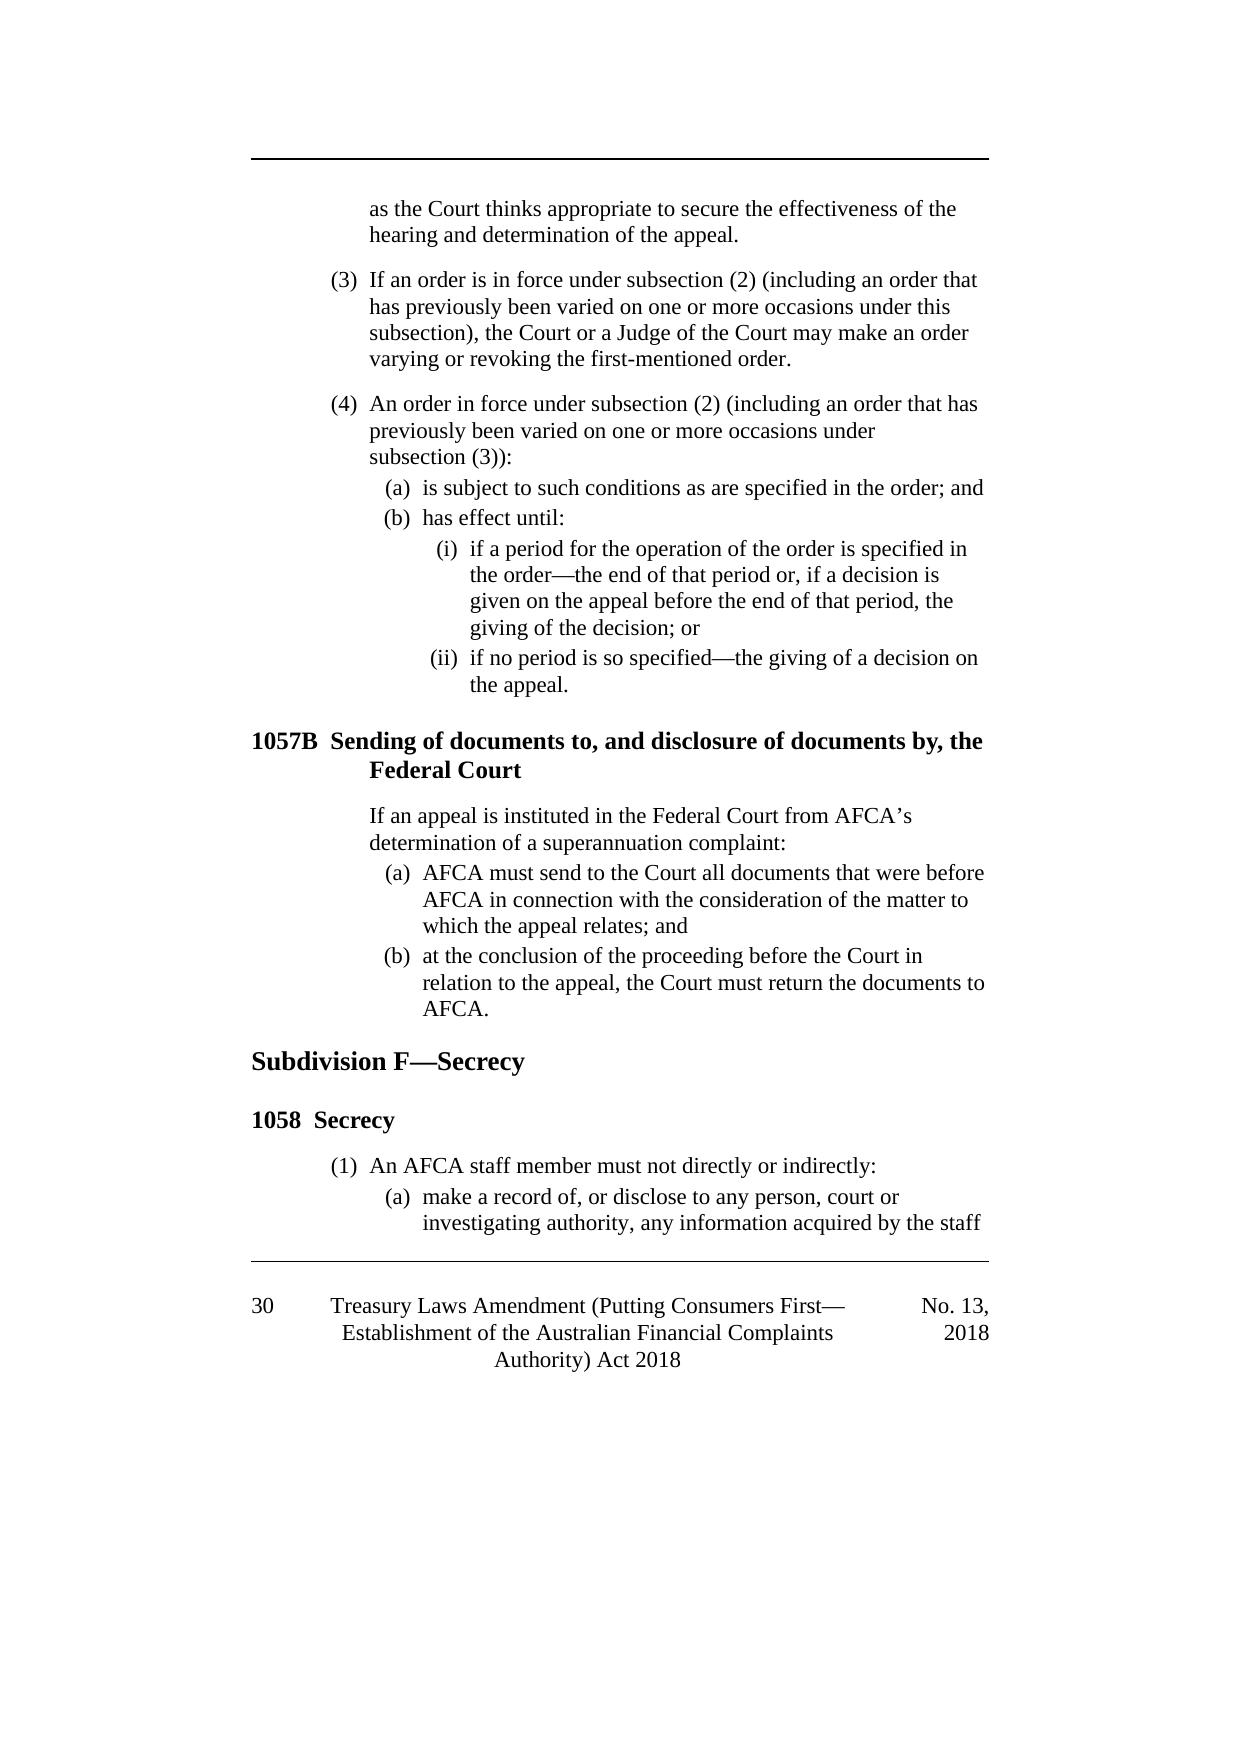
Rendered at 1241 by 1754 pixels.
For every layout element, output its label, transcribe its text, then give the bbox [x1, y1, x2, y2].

text (1) An AFCA staff member must not directly or indirectly: [251, 1152, 989, 1179]
text as the Court thinks appropriate to secure the effectiveness of the hearing and determination of the appeal. [369, 195, 989, 248]
text (i) if a period for the operation of the order is specified in the order—the end of that period or, if a decision is given on the appeal before the end of that period, the giving of the decision; or [251, 535, 989, 640]
text Subdivision F—Secrecy [251, 1044, 989, 1076]
text (a) is subject to such conditions as are specified in the order; and [251, 474, 989, 500]
text 1058 Secrecy [251, 1105, 989, 1134]
text (a) AFCA must send to the Court all documents that were before AFCA in connection with the consideration of the matter to which the appeal relates; and [251, 859, 989, 938]
text (3) If an order is in force under subsection (2) (including an order that has previously been varied on one or more occasions under this subsection), the Court or a Judge of the Court may make an order varying or revoking the first-mentioned order. [251, 266, 989, 372]
text 1057B Sending of documents to, and disclosure of documents by, the Federal Court [251, 726, 989, 784]
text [251, 1183, 989, 1236]
text (b) at the conclusion of the proceeding before the Court in relation to the appeal, the Court must return the documents to AFCA. [251, 943, 989, 1022]
text (ii) if no period is so specified—the giving of a decision on the appeal. [251, 644, 989, 697]
text If an appeal is instituted in the Federal Court from AFCA’s determination of a superannuation complaint: [251, 802, 989, 855]
text (4) An order in force under subsection (2) (including an order that has previously been varied on one or more occasions under subsection (3)): [251, 391, 989, 469]
text (b) has effect until: [251, 504, 989, 531]
